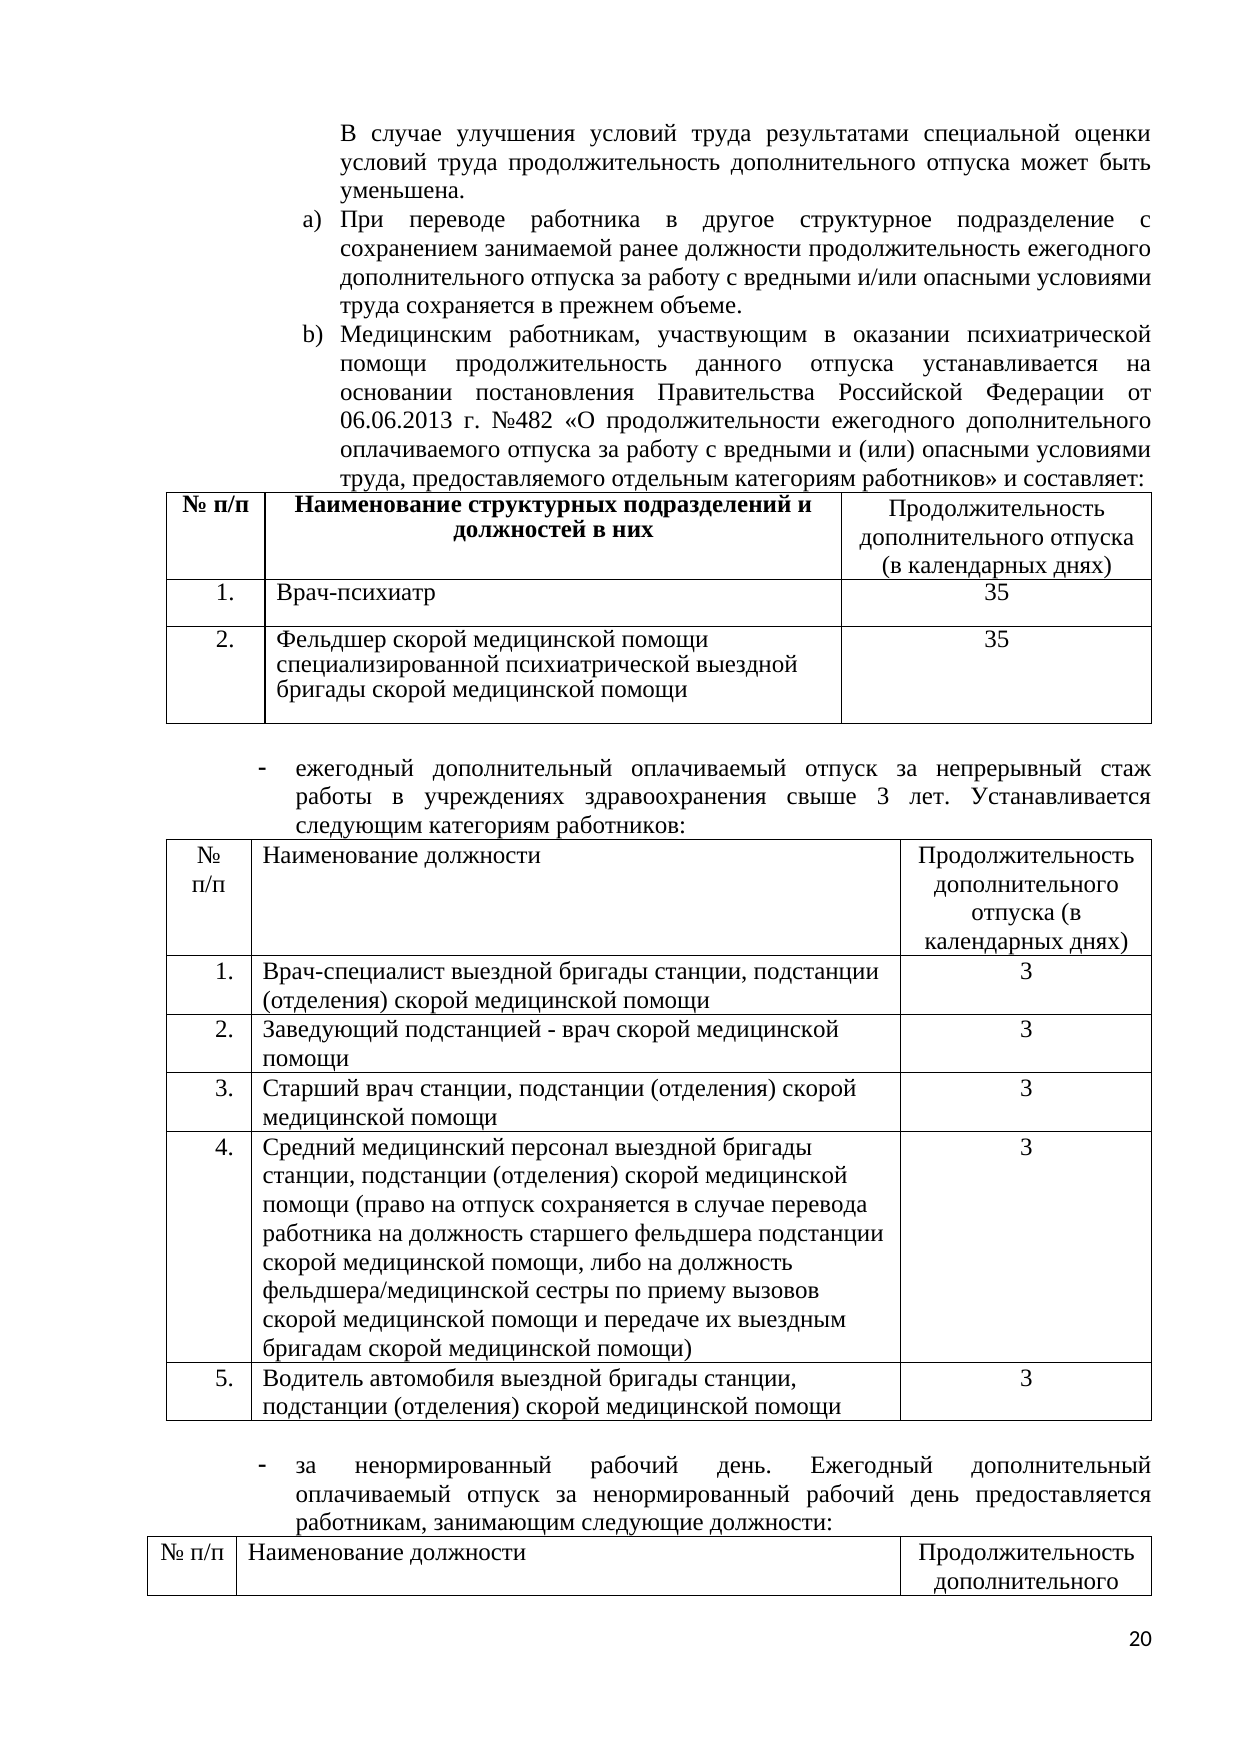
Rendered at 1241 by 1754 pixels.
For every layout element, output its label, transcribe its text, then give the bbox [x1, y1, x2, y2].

table_cell [167, 1363, 251, 1420]
list При переводе работника в другое структурное подразделение с сохранением занимаемой ранее должности продолжительность ежегодного дополнительного отпуска за работу с вредными и/или опасными условиями труда сохраняется в прежнем объеме. [302, 204, 1152, 319]
table_cell Врач-специалист выездной бригады станции, подстанции (отделения) скорой медицинской помощи [252, 956, 900, 1013]
table_cell 35 [842, 627, 1151, 723]
table_cell [167, 627, 264, 723]
table_header № п/п [167, 493, 264, 579]
list ежегодный дополнительный оплачиваемый отпуск за непрерывный стаж работы в учреждениях здравоохранения свыше 3 лет. Устанавливается следующим категориям работников: [258, 753, 1152, 839]
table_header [901, 1537, 1151, 1595]
table_header Продолжительность дополнительного отпуска (в календарных днях) [842, 493, 1151, 579]
list В случае улучшения условий труда результатами специальной оценки условий труда продолжительность дополнительного отпуска может быть уменьшена. [340, 118, 1152, 204]
table_cell Водитель автомобиля выездной бригады станции, подстанции (отделения) скорой медицинской помощи [252, 1363, 900, 1420]
table_cell [167, 1015, 251, 1072]
table_cell Старший врач станции, подстанции (отделения) скорой медицинской помощи [252, 1073, 900, 1131]
table_cell 3 [901, 1132, 1151, 1362]
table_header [237, 1537, 900, 1595]
table_cell 3 [901, 1363, 1151, 1420]
table_cell Врач-психиатр [266, 580, 841, 626]
table_cell [167, 580, 264, 626]
table_cell 3 [901, 956, 1151, 1013]
table_cell [167, 1073, 251, 1131]
list за ненормированный рабочий день. Ежегодный дополнительный оплачиваемый отпуск за ненормированный рабочий день предоставляется работникам, занимающим следующие должности: [258, 1450, 1152, 1536]
table_cell 3 [901, 1015, 1151, 1072]
table_cell Фельдшер скорой медицинской помощи специализированной психиатрической выездной бригады скорой медицинской помощи [266, 627, 841, 723]
list Медицинским работникам, участвующим в оказании психиатрической помощи продолжительность данного отпуска устанавливается на основании постановления Правительства Российской Федерации от 06.06.2013 г. №482 «О продолжительности ежегодного дополнительного оплачиваемого отпуска за работу с вредными и (или) опасными условиями труда, предоставляемого отдельным категориям работников» и составляет: [302, 319, 1152, 492]
table_cell 35 [842, 580, 1151, 626]
table_header № п/п [167, 840, 251, 955]
table_cell [167, 1132, 251, 1362]
table_cell Заведующий подстанцией - врач скорой медицинской помощи [252, 1015, 900, 1072]
table_header Продолжительность дополнительного отпуска (в календарных днях) [901, 840, 1151, 955]
table_header № п/п [148, 1537, 236, 1595]
table_header Наименование структурных подразделений и должностей в них [266, 493, 841, 579]
table_header Наименование должности [252, 840, 900, 955]
table_cell [167, 956, 251, 1013]
table_cell 3 [901, 1073, 1151, 1131]
table_cell Средний медицинский персонал выездной бригады станции, подстанции (отделения) скорой медицинской помощи (право на отпуск сохраняется в случае перевода работника на должность старшего фельдшера подстанции скорой медицинской помощи, либо на должность фельдшера/медицинской сестры по приему вызовов скорой медицинской помощи и передаче их выездным бригадам скорой медицинской помощи) [252, 1132, 900, 1362]
